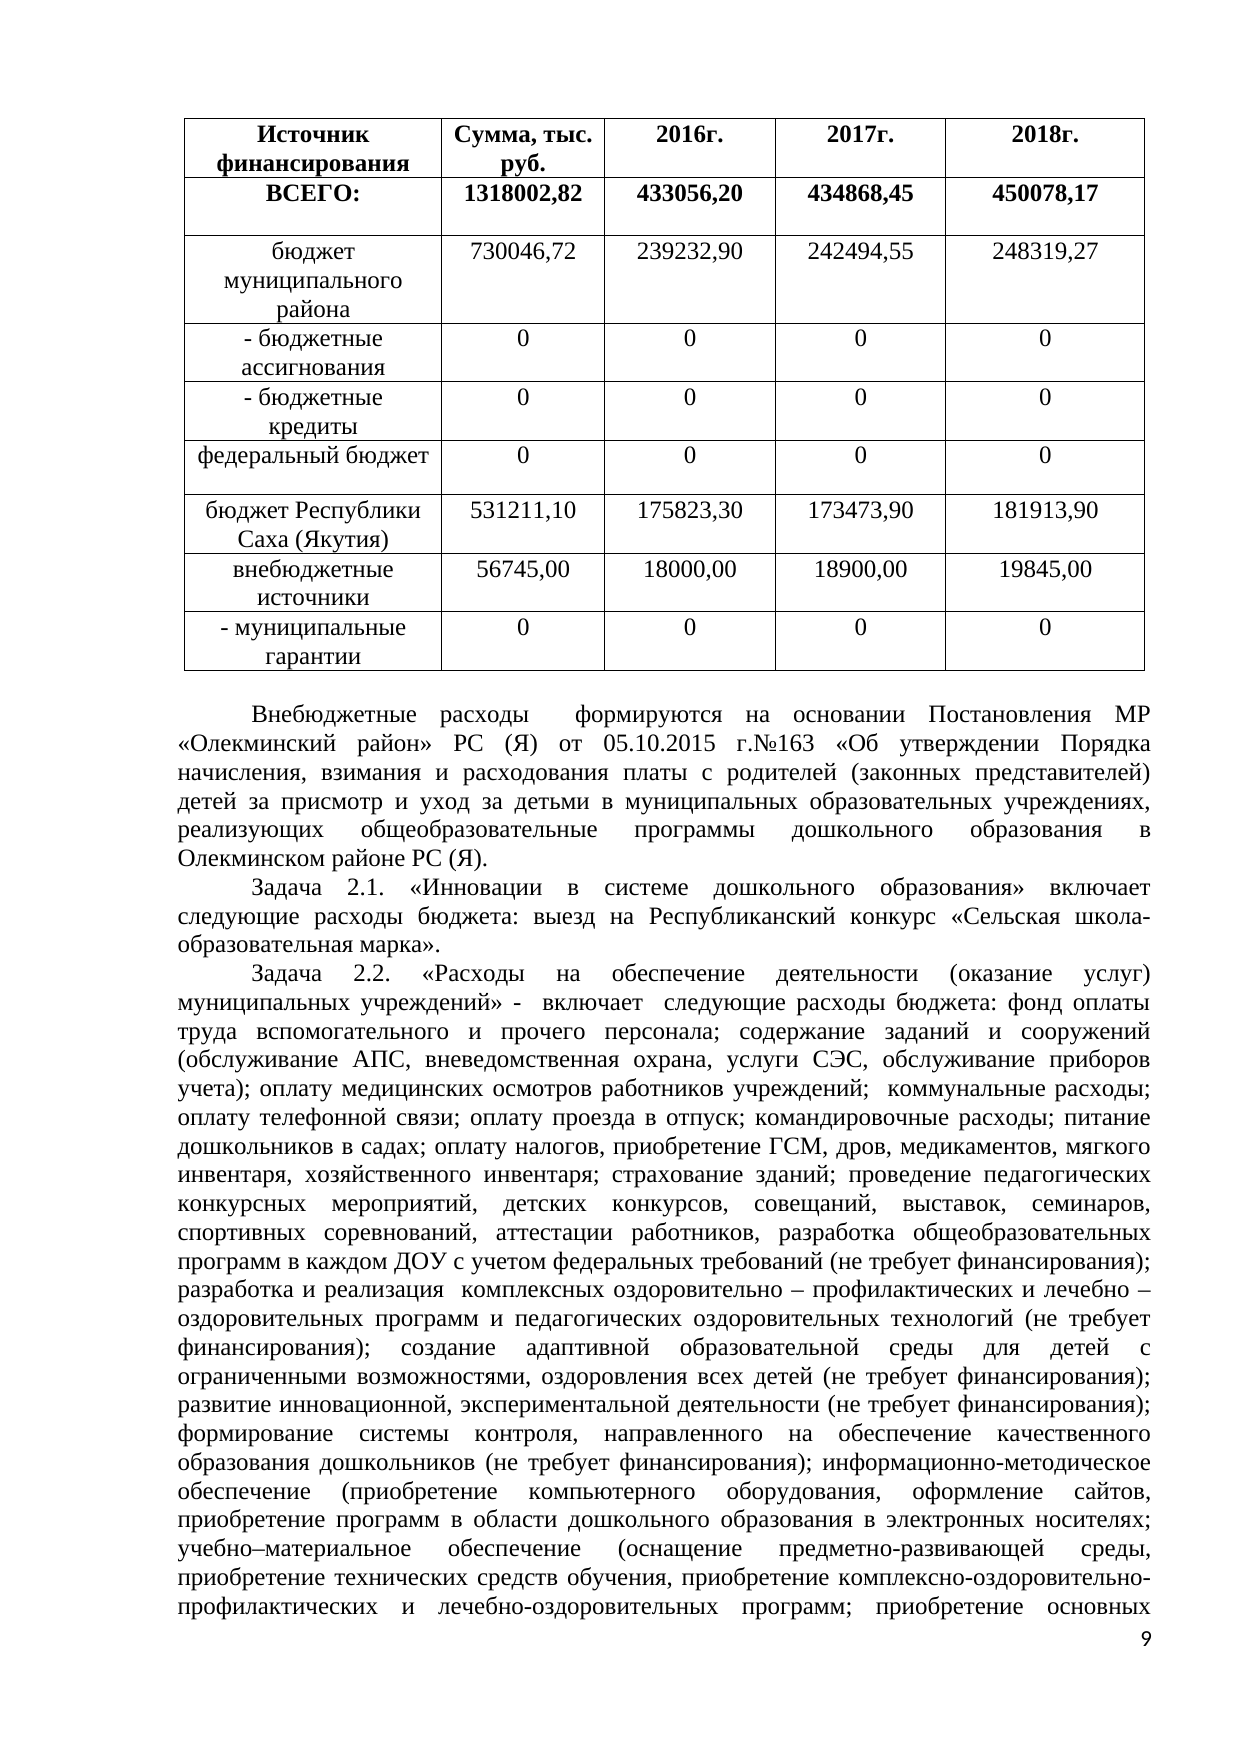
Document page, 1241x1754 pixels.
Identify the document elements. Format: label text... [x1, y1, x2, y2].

table_header Сумма, тыс. руб. [442, 119, 604, 177]
table_cell 0 [946, 441, 1144, 494]
table_cell 0 [776, 612, 945, 670]
table_cell 242494,55 [776, 236, 945, 322]
table_cell 175823,30 [605, 495, 775, 553]
table_cell 531211,10 [442, 495, 604, 553]
table_cell 181913,90 [946, 495, 1144, 553]
table_cell 18000,00 [605, 554, 775, 611]
list Внебюджетные расходы формируются на основании Постановления МР «Олекминский район» РС (Я) от 05.10.2015 г.№163 «Об утверждении Порядка начисления, взимания и расходования платы с родителей (законных представителей) детей за присмотр и уход за детьми в муниципальных образовательных учреждениях, реализующих общеобразовательные программы дошкольного образования в Олекминском районе РС (Я). [177, 699, 1152, 872]
table_cell - бюджетные ассигнования [185, 324, 441, 381]
table_cell 730046,72 [442, 236, 604, 322]
table_cell 0 [776, 324, 945, 381]
table_cell 433056,20 [605, 178, 775, 235]
table_cell 0 [605, 612, 775, 670]
table_cell 0 [442, 382, 604, 439]
table_cell ВСЕГО: [185, 178, 441, 235]
table_header 2018г. [946, 119, 1144, 177]
table_cell - бюджетные кредиты [185, 382, 441, 439]
table_cell 0 [442, 612, 604, 670]
table_cell 19845,00 [946, 554, 1144, 611]
table_cell 0 [946, 324, 1144, 381]
table_cell - муниципальные гарантии [185, 612, 441, 670]
table_cell 56745,00 [442, 554, 604, 611]
table_cell 248319,27 [946, 236, 1144, 322]
table_cell 239232,90 [605, 236, 775, 322]
table_header 2016г. [605, 119, 775, 177]
table_cell внебюджетные источники [185, 554, 441, 611]
table_cell 434868,45 [776, 178, 945, 235]
table_header 2017г. [776, 119, 945, 177]
table_cell бюджет муниципального района [185, 236, 441, 322]
table_header Источник финансирования [185, 119, 441, 177]
table_cell 0 [946, 382, 1144, 439]
table_cell 0 [442, 441, 604, 494]
table_cell бюджет Республики Саха (Якутия) [185, 495, 441, 553]
table_cell 18900,00 [776, 554, 945, 611]
table_cell 0 [605, 324, 775, 381]
text Задача 2.1. «Инновации в системе дошкольного образования» включает следующие расходы бюджета: выезд на Республиканский конкурс «Сельская школа-образовательная марка». [177, 872, 1152, 958]
table_cell 0 [605, 441, 775, 494]
table_cell 0 [605, 382, 775, 439]
table_cell 0 [776, 441, 945, 494]
table_cell 450078,17 [946, 178, 1144, 235]
table_cell федеральный бюджет [185, 441, 441, 494]
table_cell 0 [946, 612, 1144, 670]
table_cell 0 [442, 324, 604, 381]
table_cell 1318002,82 [442, 178, 604, 235]
table_cell 0 [776, 382, 945, 439]
table_cell 173473,90 [776, 495, 945, 553]
